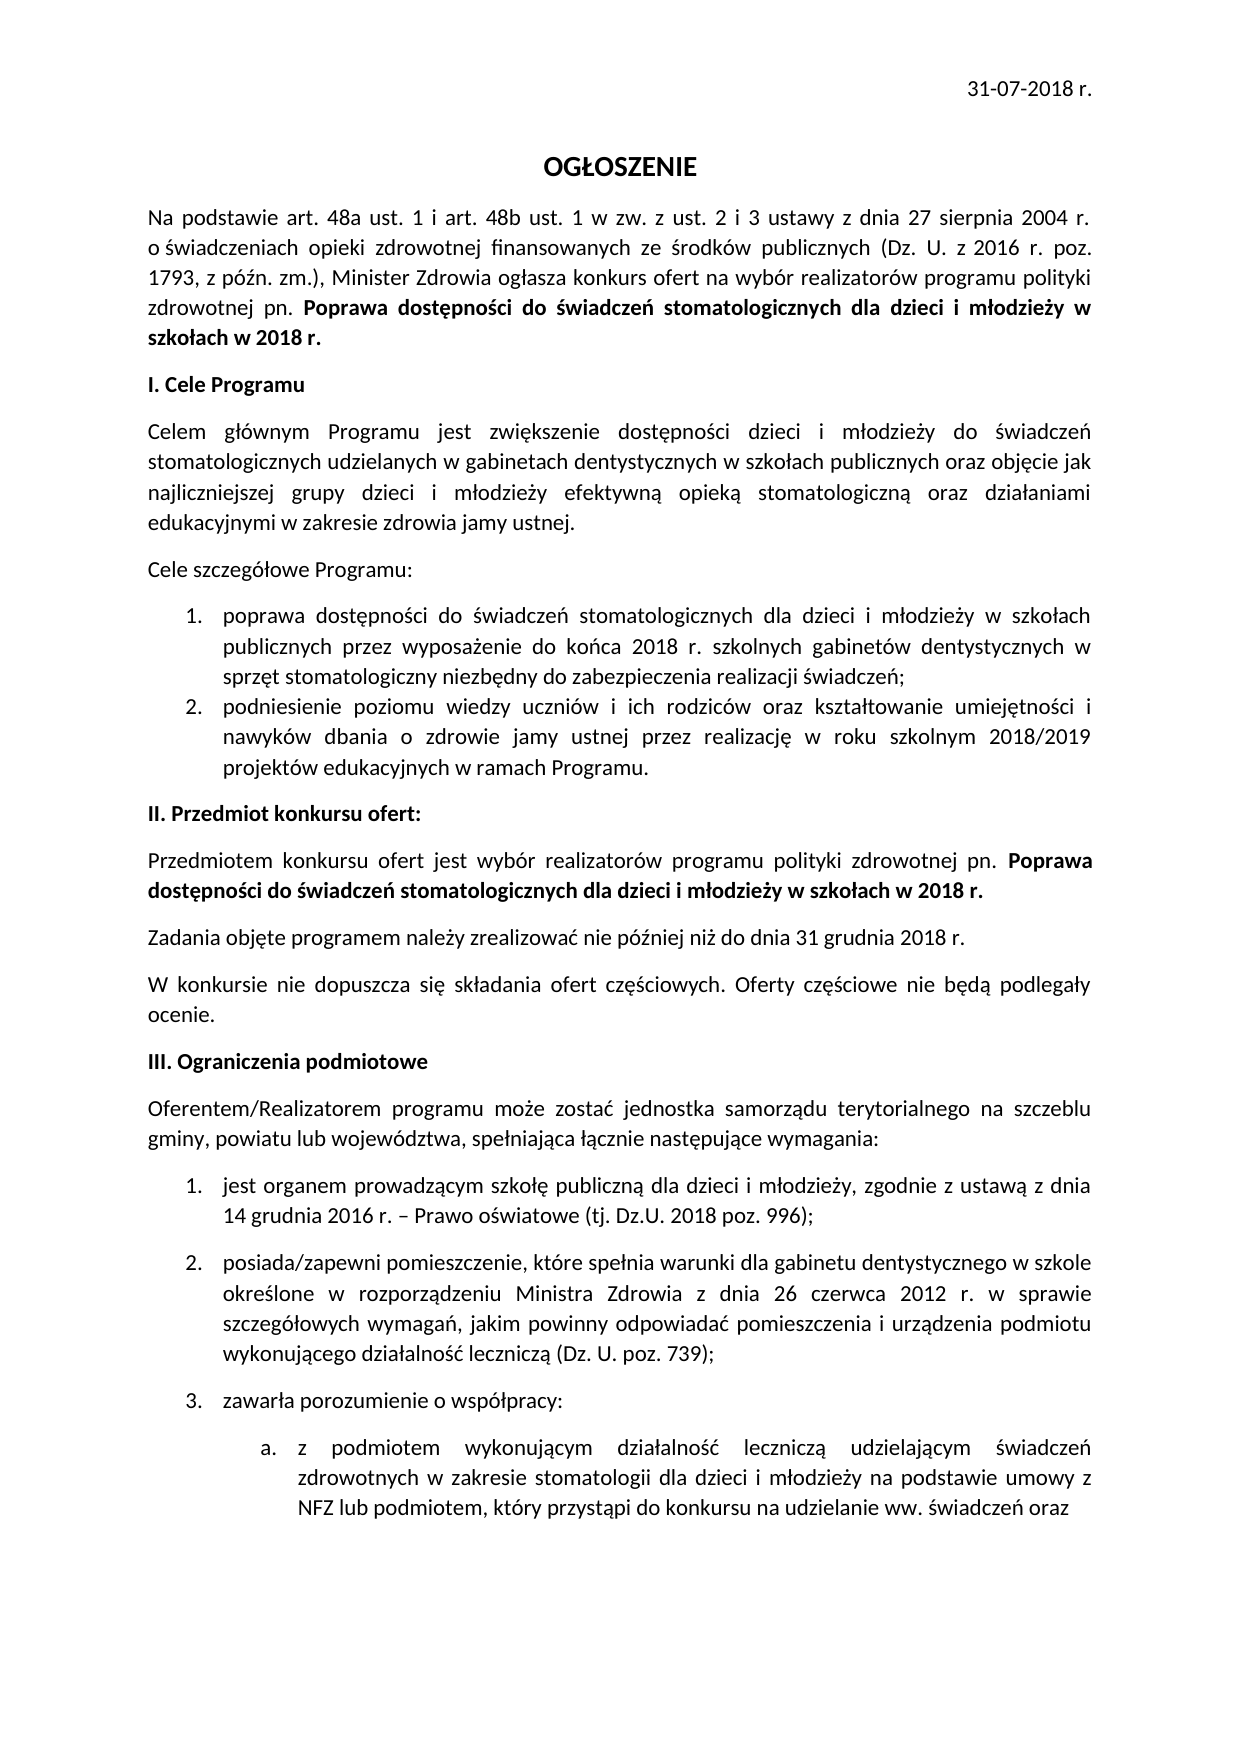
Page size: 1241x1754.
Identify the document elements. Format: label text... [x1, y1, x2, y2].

list podniesienie poziomu wiedzy uczniów i ich rodziców oraz kształtowanie umiejętności i nawyków dbania o zdrowie jamy ustnej przez realizację w roku szkolnym 2018/2019 projektów edukacyjnych w ramach Programu. [185, 692, 1093, 781]
text W konkursie nie dopuszcza się składania ofert częściowych. Oferty częściowe nie będą podlegały ocenie. [148, 970, 1093, 1029]
text II. Przedmiot konkursu ofert: [148, 799, 1093, 828]
text Celem głównym Programu jest zwiększenie dostępności dzieci i młodzieży do świadczeń stomatologicznych udzielanych w gabinetach dentystycznych w szkołach publicznych oraz objęcie jak najliczniejszej grupy dzieci i młodzieży efektywną opieką stomatologiczną oraz działaniami edukacyjnymi w zakresie zdrowia jamy ustnej. [148, 417, 1093, 536]
text I. Cele Programu [148, 370, 1093, 398]
list z podmiotem wykonującym działalność leczniczą udzielającym świadczeń zdrowotnych w zakresie stomatologii dla dzieci i młodzieży na podstawie umowy z NFZ lub podmiotem, który przystąpi do konkursu na udzielanie ww. świadczeń oraz [260, 1433, 1093, 1521]
text Zadania objęte programem należy zrealizować nie później niż do dnia 31 grudnia 2018 r. [148, 923, 1093, 952]
list zawarła porozumienie o współpracy: [185, 1386, 1093, 1414]
list poprawa dostępności do świadczeń stomatologicznych dla dzieci i młodzieży w szkołach publicznych przez wyposażenie do końca 2018 r. szkolnych gabinetów dentystycznych w sprzęt stomatologiczny niezbędny do zabezpieczenia realizacji świadczeń; [185, 602, 1093, 690]
list posiada/zapewni pomieszczenie, które spełnia warunki dla gabinetu dentystycznego w szkole określone w rozporządzeniu Ministra Zdrowia z dnia 26 czerwca 2012 r. w sprawie szczegółowych wymagań, jakim powinny odpowiadać pomieszczenia i urządzenia podmiotu wykonującego działalność leczniczą (Dz. U. poz. 739); [185, 1248, 1093, 1367]
text Oferentem/Realizatorem programu może zostać jednostka samorządu terytorialnego na szczeblu gminy, powiatu lub województwa, spełniająca łącznie następujące wymagania: [148, 1094, 1093, 1153]
text OGŁOSZENIE [148, 148, 1093, 183]
list jest organem prowadzącym szkołę publiczną dla dzieci i młodzieży, zgodnie z ustawą z dnia 14 grudnia 2016 r. – Prawo oświatowe (tj. Dz.U. 2018 poz. 996); [185, 1171, 1093, 1230]
text Na podstawie art. 48a ust. 1 i art. 48b ust. 1 w zw. z ust. 2 i 3 ustawy z dnia 27 sierpnia 2004 r. o świadczeniach opieki zdrowotnej finansowanych ze środków publicznych (Dz. U. z 2016 r. poz. 1793, z późn. zm.), Minister Zdrowia ogłasza konkurs ofert na wybór realizatorów programu polityki zdrowotnej pn. Poprawa dostępności do świadczeń stomatologicznych dla dzieci i młodzieży w szkołach w 2018 r. [148, 203, 1093, 352]
text Cele szczegółowe Programu: [148, 555, 1093, 583]
text III. Ograniczenia podmiotowe [148, 1047, 1093, 1076]
text Przedmiotem konkursu ofert jest wybór realizatorów programu polityki zdrowotnej pn. Poprawa dostępności do świadczeń stomatologicznych dla dzieci i młodzieży w szkołach w 2018 r. [148, 846, 1093, 905]
